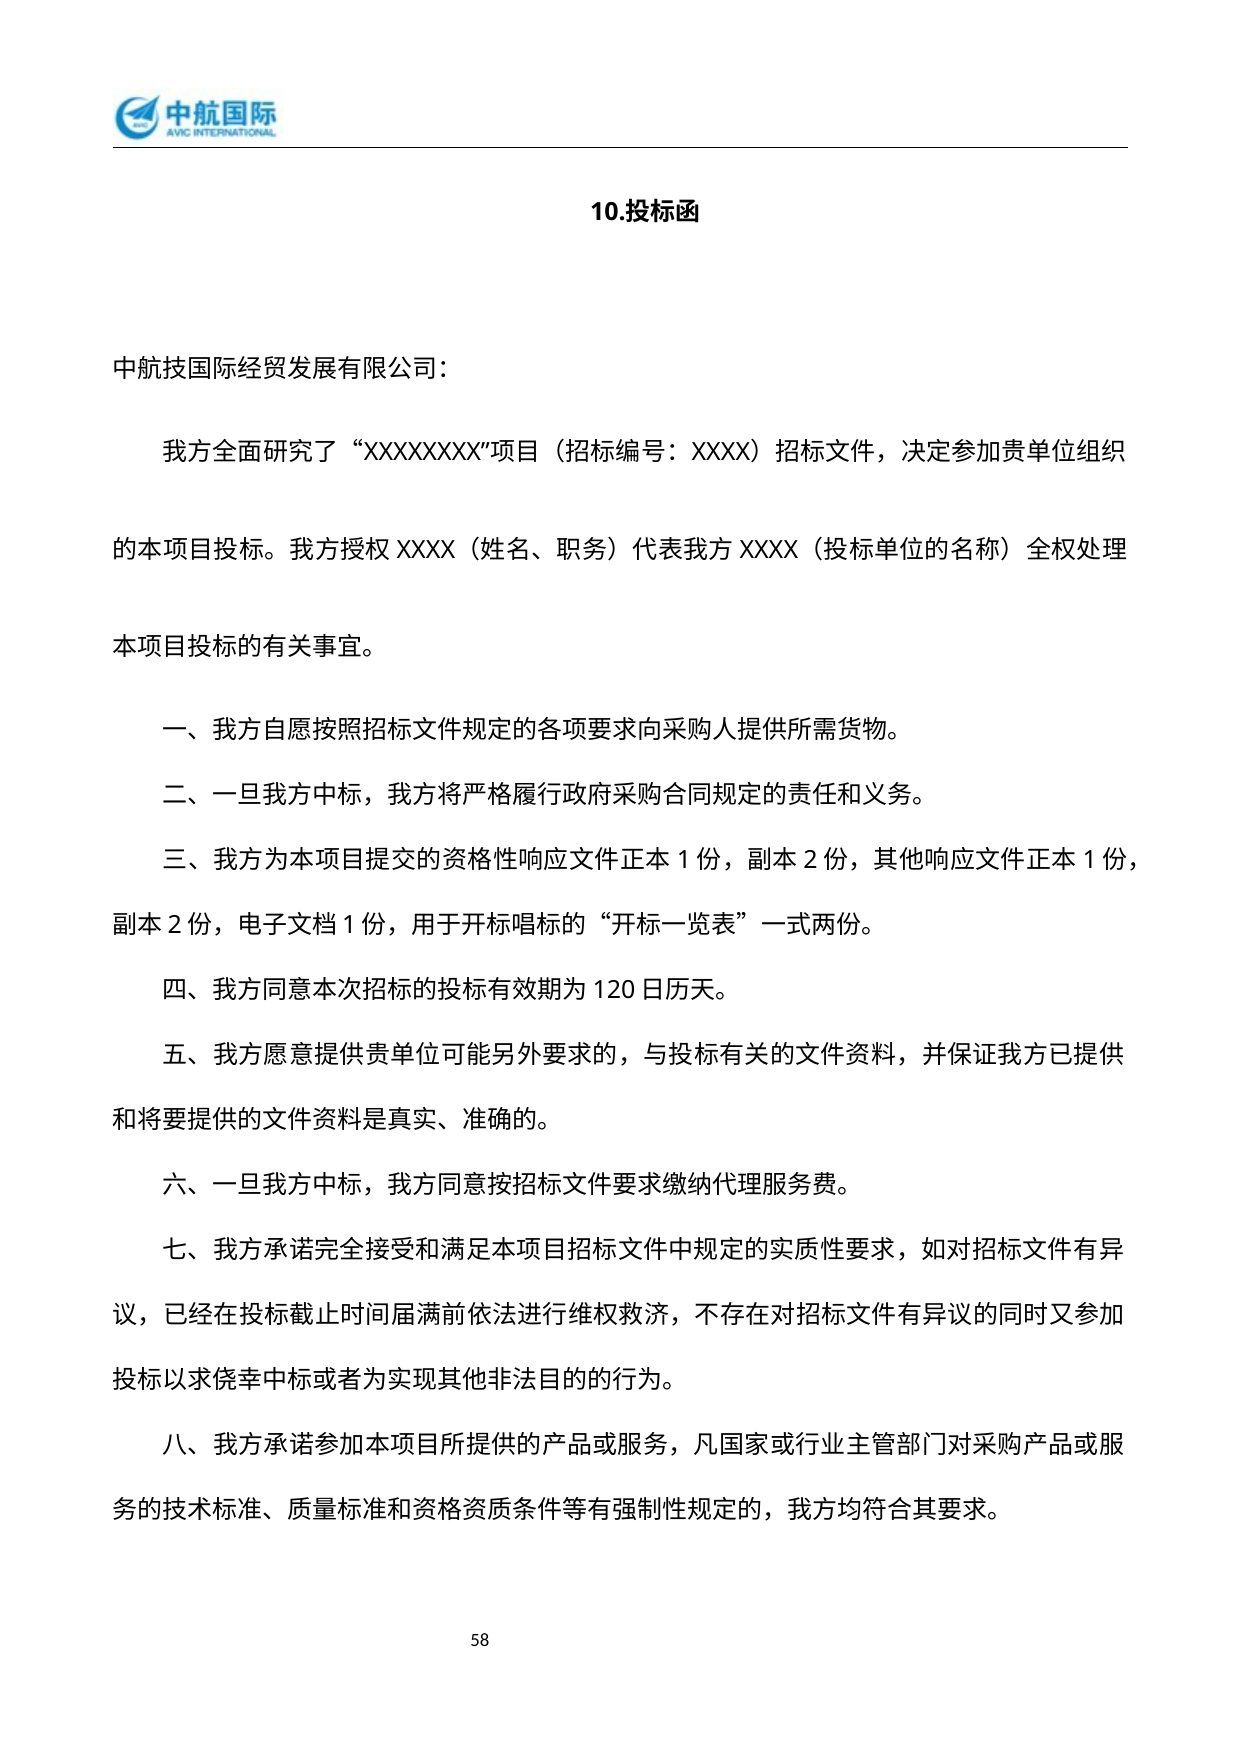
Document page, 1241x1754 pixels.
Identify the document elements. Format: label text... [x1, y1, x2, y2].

text 七、我方承诺完全接受和满足本项目招标文件中规定的实质性要求，如对招标文件有异议，已经在投标截止时间届满前依法进行维权救济，不存在对招标文件有异议的同时又参加投标以求侥幸中标或者为实现其他非法目的的行为。 [112, 1215, 1128, 1410]
text 我方全面研究了“XXXXXXXX”项目（招标编号：XXXX）招标文件，决定参加贵单位组织的本项目投标。我方授权XXXX（姓名、职务）代表我方XXXX（投标单位的名称）全权处理本项目投标的有关事宜。 [112, 417, 1128, 677]
text 四、我方同意本次招标的投标有效期为120日历天。 [112, 955, 1128, 1020]
text 八、我方承诺参加本项目所提供的产品或服务，凡国家或行业主管部门对采购产品或服务的技术标准、质量标准和资格资质条件等有强制性规定的，我方均符合其要求。 [112, 1410, 1128, 1540]
text 五、我方愿意提供贵单位可能另外要求的，与投标有关的文件资料，并保证我方已提供和将要提供的文件资料是真实、准确的。 [112, 1020, 1128, 1150]
list 我方自愿按照招标文件规定的各项要求向采购人提供所需货物。 [112, 695, 1128, 760]
text 二、一旦我方中标，我方将严格履行政府采购合同规定的责任和义务。 [112, 760, 1128, 825]
subtitle 10.投标函 [112, 177, 1128, 242]
text 中航技国际经贸发展有限公司： [112, 334, 1128, 399]
picture [112, 88, 284, 145]
text 六、一旦我方中标，我方同意按招标文件要求缴纳代理服务费。 [112, 1150, 1128, 1215]
text 三、我方为本项目提交的资格性响应文件正本1份，副本2份，其他响应文件正本1份，副本2份，电子文档1份，用于开标唱标的“开标一览表”一式两份。 [112, 825, 1128, 955]
